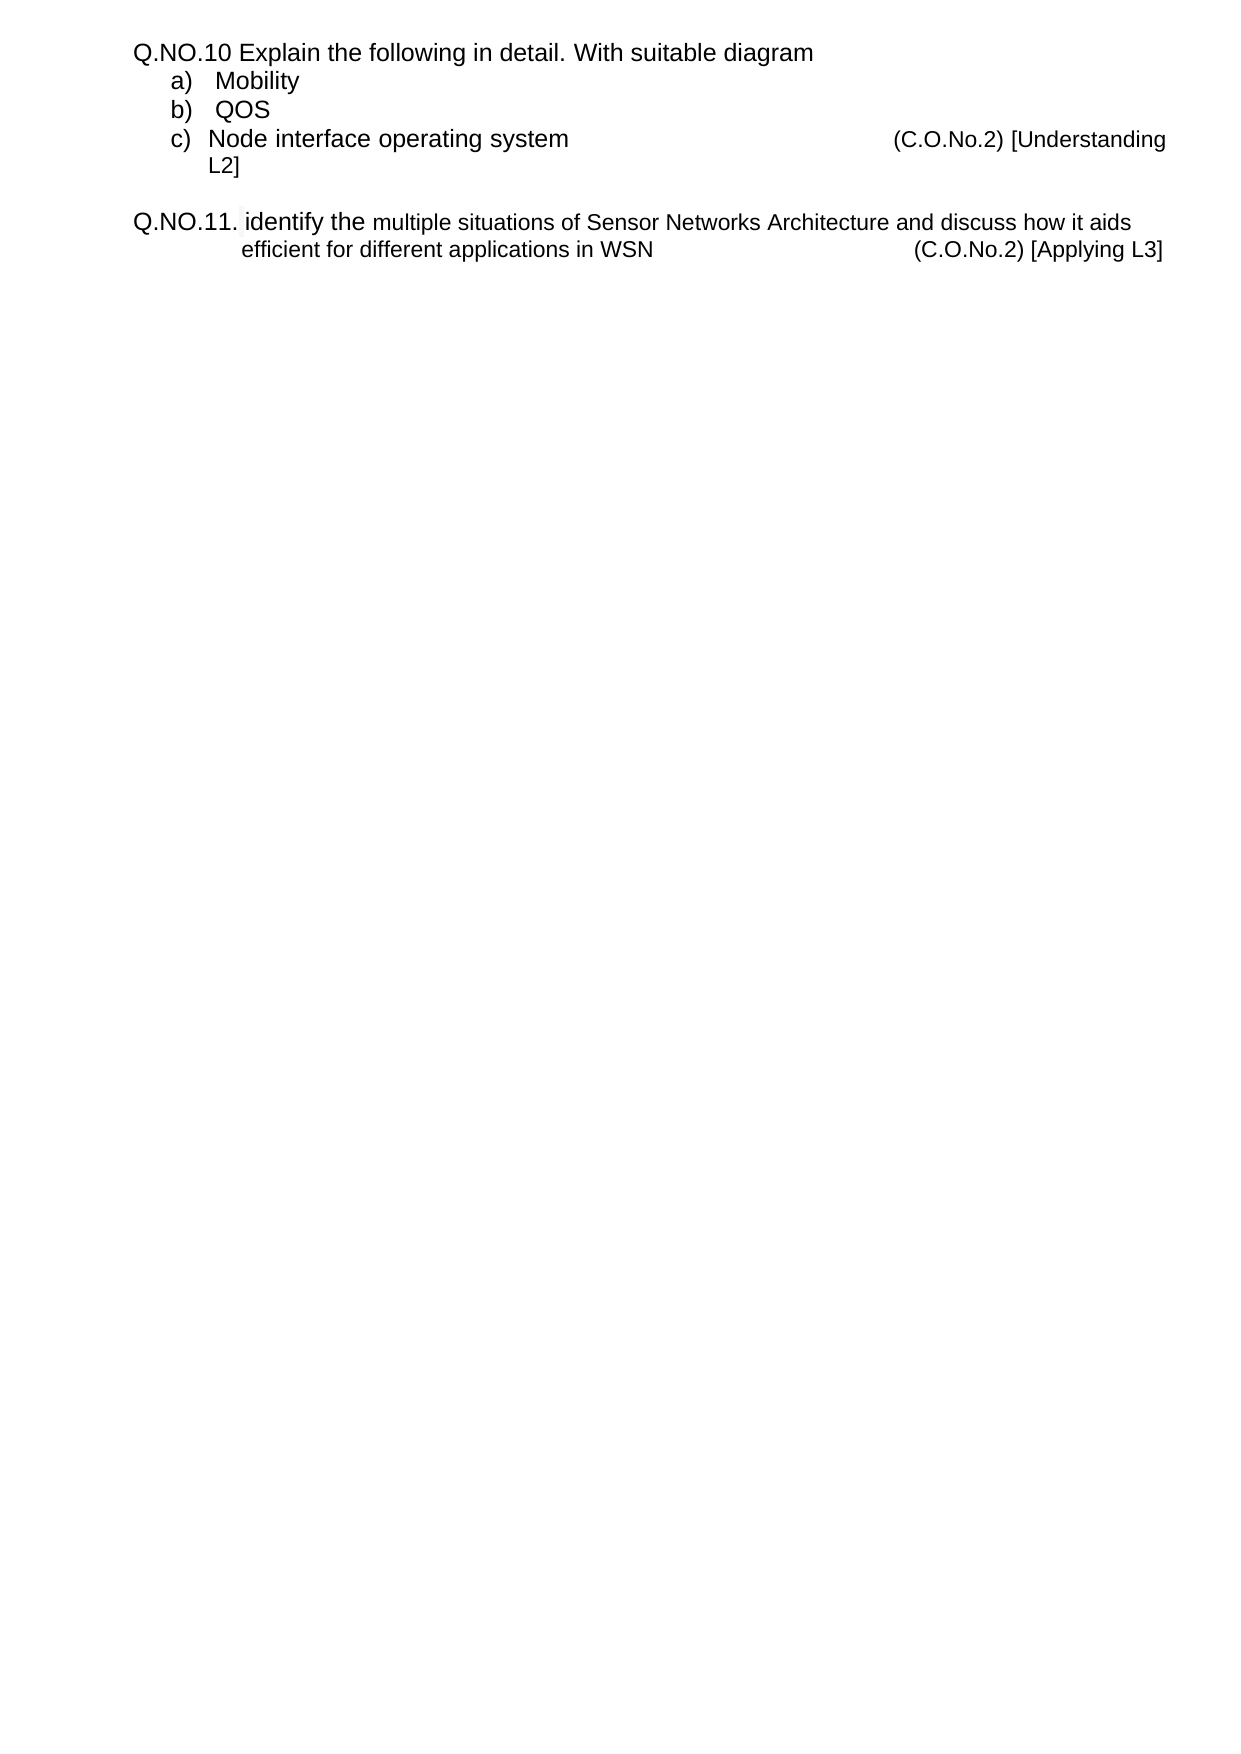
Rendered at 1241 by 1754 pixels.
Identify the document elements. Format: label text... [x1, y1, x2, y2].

text Q.NO.11. identify the multiple situations of Sensor Networks Architecture and discuss how it aids [244, 207, 1166, 236]
list Mobility [170, 66, 1166, 95]
text efficient for different applications in WSN (C.O.No.2) [Applying L3] [133, 236, 1166, 262]
list QOS [170, 95, 1166, 124]
text Q.NO.10 Explain the following in detail. With suitable diagram [133, 37, 1166, 66]
list Node interface operating system (C.O.No.2) [Understanding L2] [170, 124, 1166, 179]
